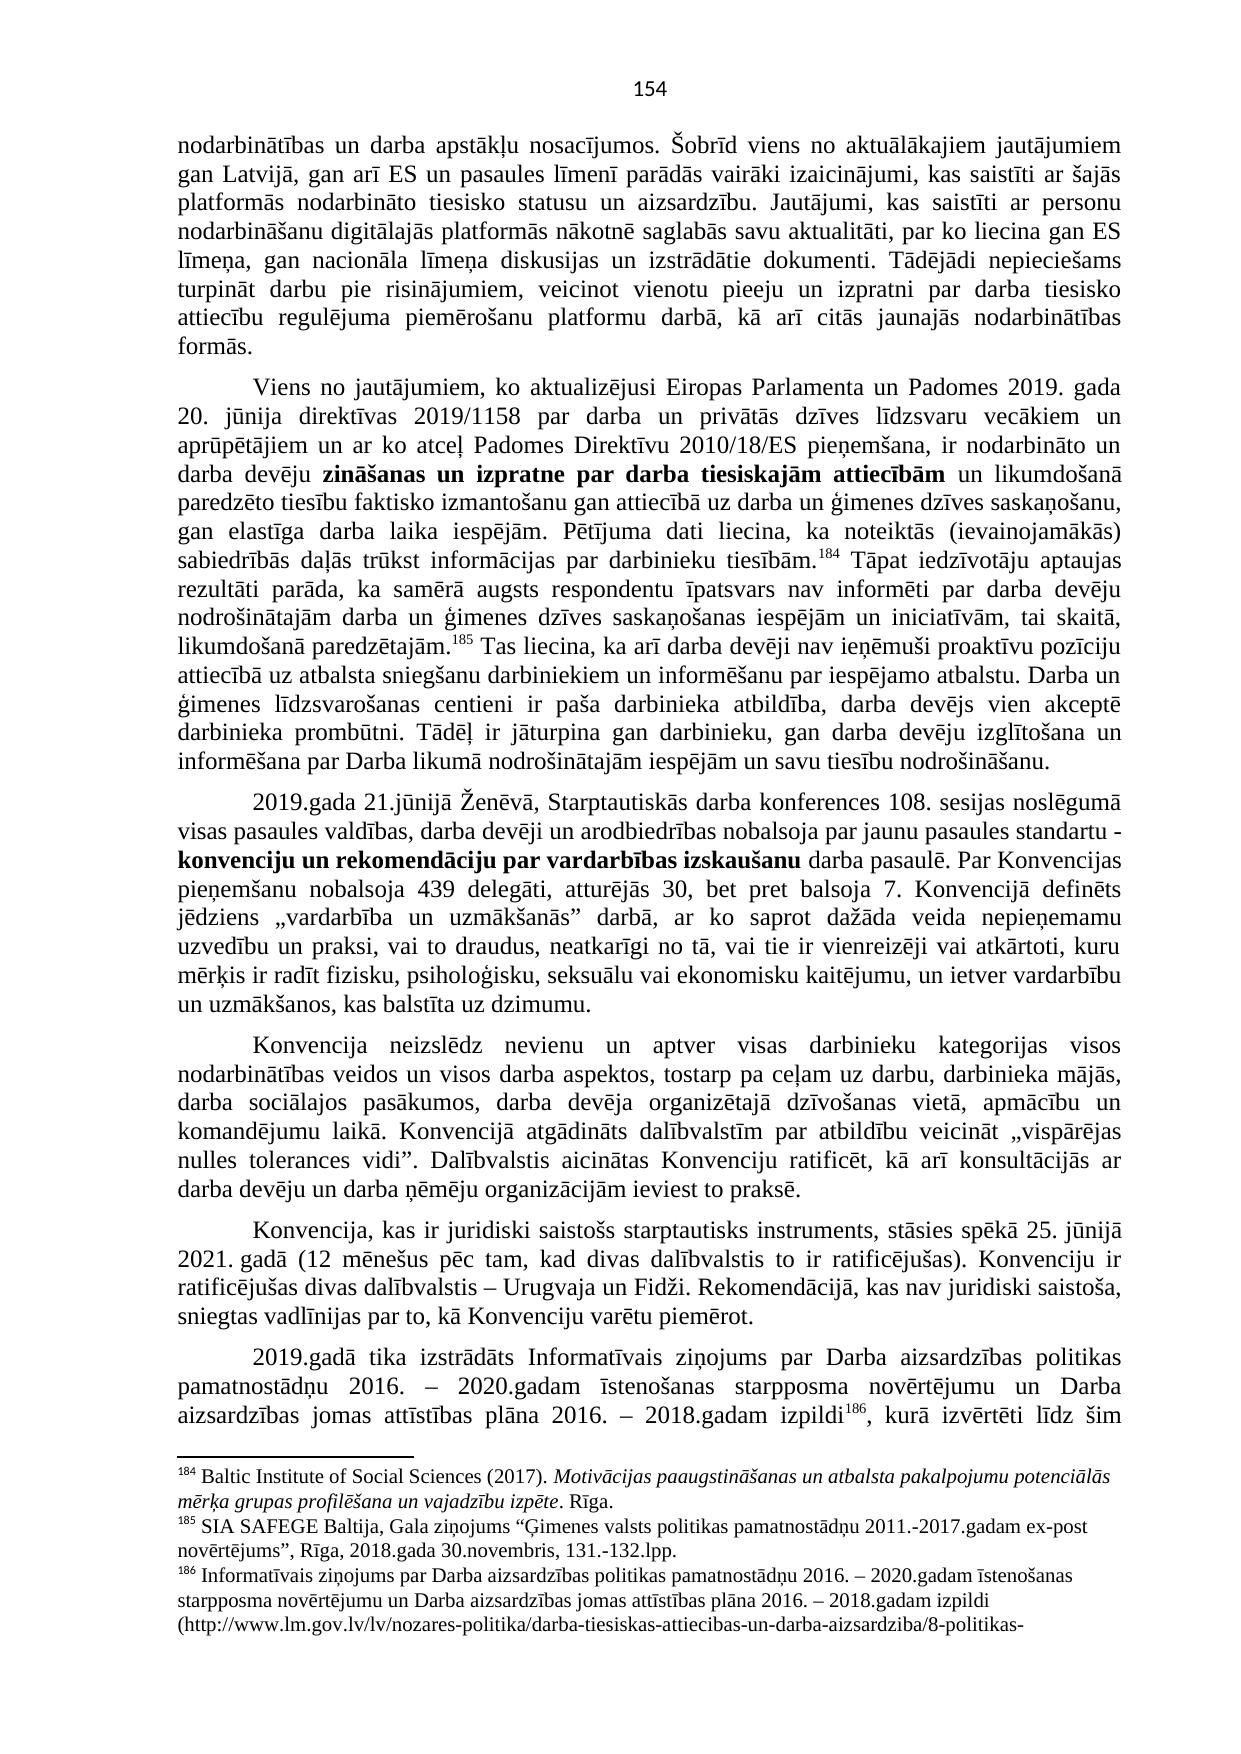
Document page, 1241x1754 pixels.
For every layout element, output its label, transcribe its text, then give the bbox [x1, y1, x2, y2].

text Konvencija, kas ir juridiski saistošs starptautisks instruments, stāsies spēkā 25. jūnijā 2021. gadā (12 mēnešus pēc tam, kad divas dalībvalstis to ir ratificējušas). Konvenciju ir ratificējušas divas dalībvalstis – Urugvaja un Fidži. Rekomendācijā, kas nav juridiski saistoša, sniegtas vadlīnijas par to, kā Konvenciju varētu piemērot. [177, 1215, 1122, 1330]
text Viens no jautājumiem, ko aktualizējusi Eiropas Parlamenta un Padomes 2019. gada 20. jūnija direktīvas 2019/1158 par darba un privātās dzīves līdzsvaru vecākiem un aprūpētājiem un ar ko atceļ Padomes Direktīvu 2010/18/ES pieņemšana, ir nodarbināto un darba devēju zināšanas un izpratne par darba tiesiskajām attiecībām un likumdošanā paredzēto tiesību faktisko izmantošanu gan attiecībā uz darba un ģimenes dzīves saskaņošanu, gan elastīga darba laika iespējām. Pētījuma dati liecina, ka noteiktās (ievainojamākās) sabiedrībās daļās trūkst informācijas par darbinieku tiesībām. Tāpat iedzīvotāju aptaujas rezultāti parāda, ka samērā augsts respondentu īpatsvars nav informēti par darba devēju nodrošinātajām darba un ģimenes dzīves saskaņošanas iespējām un iniciatīvām, tai skaitā, likumdošanā paredzētajām. Tas liecina, ka arī darba devēji nav ieņēmuši proaktīvu pozīciju attiecībā uz atbalsta sniegšanu darbiniekiem un informēšanu par iespējamo atbalstu. Darba un ģimenes līdzsvarošanas centieni ir paša darbinieka atbildība, darba devējs vien akceptē darbinieka prombūtni. Tādēļ ir jāturpina gan darbinieku, gan darba devēju izglītošana un informēšana par Darba likumā nodrošinātajām iespējām un savu tiesību nodrošināšanu. [177, 372, 1122, 775]
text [177, 1342, 1122, 1429]
text 2019.gada 21.jūnijā Ženēvā, Starptautiskās darba konferences 108. sesijas noslēgumā visas pasaules valdības, darba devēji un arodbiedrības nobalsoja par jaunu pasaules standartu - konvenciju un rekomendāciju par vardarbības izskaušanu darba pasaulē. Par Konvencijas pieņemšanu nobalsoja 439 delegāti, atturējās 30, bet pret balsoja 7. Konvencijā definēts jēdziens „vardarbība un uzmākšanās” darbā, ar ko saprot dažāda veida nepieņemamu uzvedību un praksi, vai to draudus, neatkarīgi no tā, vai tie ir vienreizēji vai atkārtoti, kuru mērķis ir radīt fizisku, psiholoģisku, seksuālu vai ekonomisku kaitējumu, un ietver vardarbību un uzmākšanos, kas balstīta uz dzimumu. [177, 787, 1122, 1017]
text Konvencija neizslēdz nevienu un aptver visas darbinieku kategorijas visos nodarbinātības veidos un visos darba aspektos, tostarp pa ceļam uz darbu, darbinieka mājās, darba sociālajos pasākumos, darba devēja organizētajā dzīvošanas vietā, apmācību un komandējumu laikā. Konvencijā atgādināts dalībvalstīm par atbildību veicināt „vispārējas nulles tolerances vidi”. Dalībvalstis aicinātas Konvenciju ratificēt, kā arī konsultācijās ar darba devēju un darba ņēmēju organizācijām ieviest to praksē. [177, 1030, 1122, 1202]
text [177, 130, 1122, 360]
